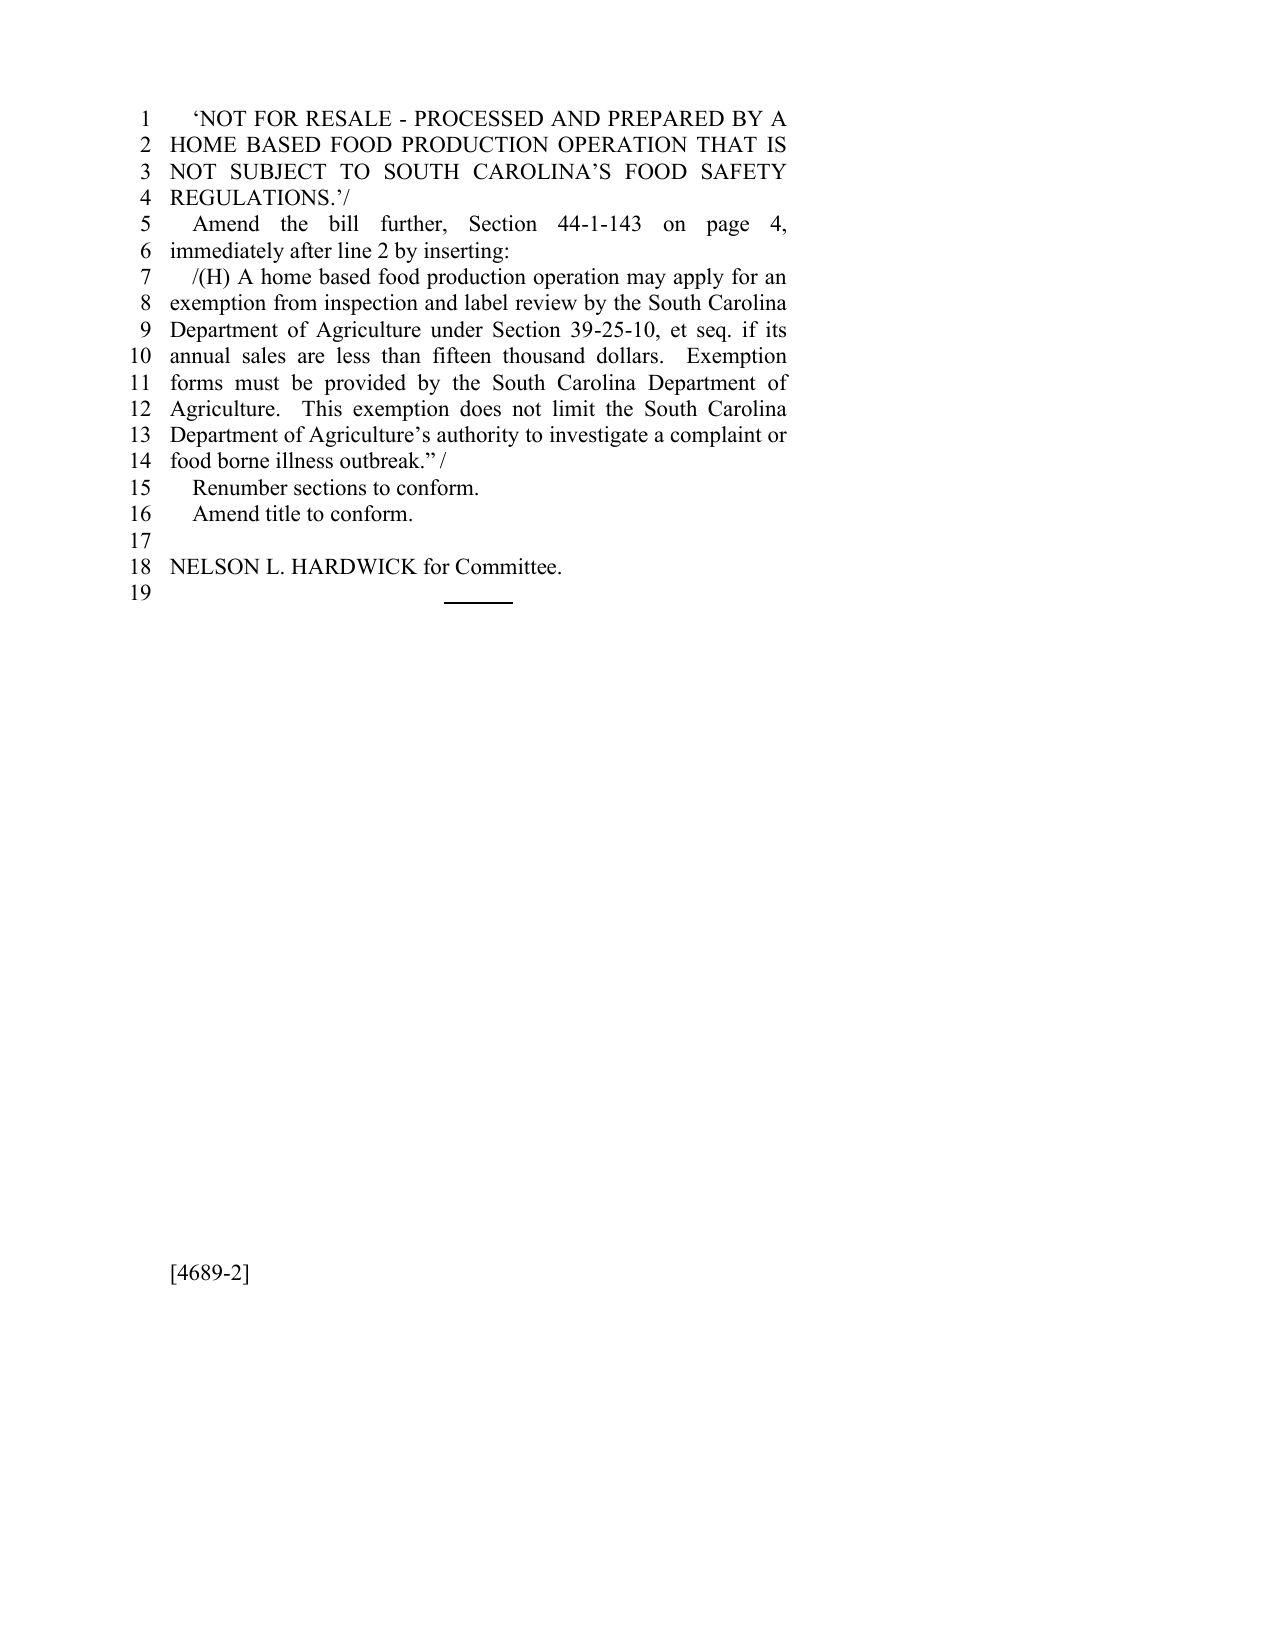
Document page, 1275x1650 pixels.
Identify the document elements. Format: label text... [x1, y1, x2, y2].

text Renumber sections to conform. [169, 474, 787, 500]
text /(H) A home based food production operation may apply for an exemption from inspection and label review by the South Carolina Department of Agriculture under Section 39-25-10, et seq. if its annual sales are less than fifteen thousand dollars. Exemption forms must be provided by the South Carolina Department of Agriculture. This exemption does not limit the South Carolina Department of Agriculture’s authority to investigate a complaint or food borne illness outbreak.” / [169, 263, 787, 474]
text ‘NOT FOR RESALE - PROCESSED AND PREPARED BY A HOME BASED FOOD PRODUCTION OPERATION THAT IS NOT SUBJECT TO SOUTH CAROLINA’S FOOD SAFETY REGULATIONS.’/ [169, 105, 787, 210]
text Amend title to conform. [169, 500, 787, 527]
text Amend the bill further, Section 44-1-143 on page 4, immediately after line 2 by inserting: [169, 210, 787, 263]
text NELSON L. HARDWICK for Committee. [169, 553, 787, 579]
